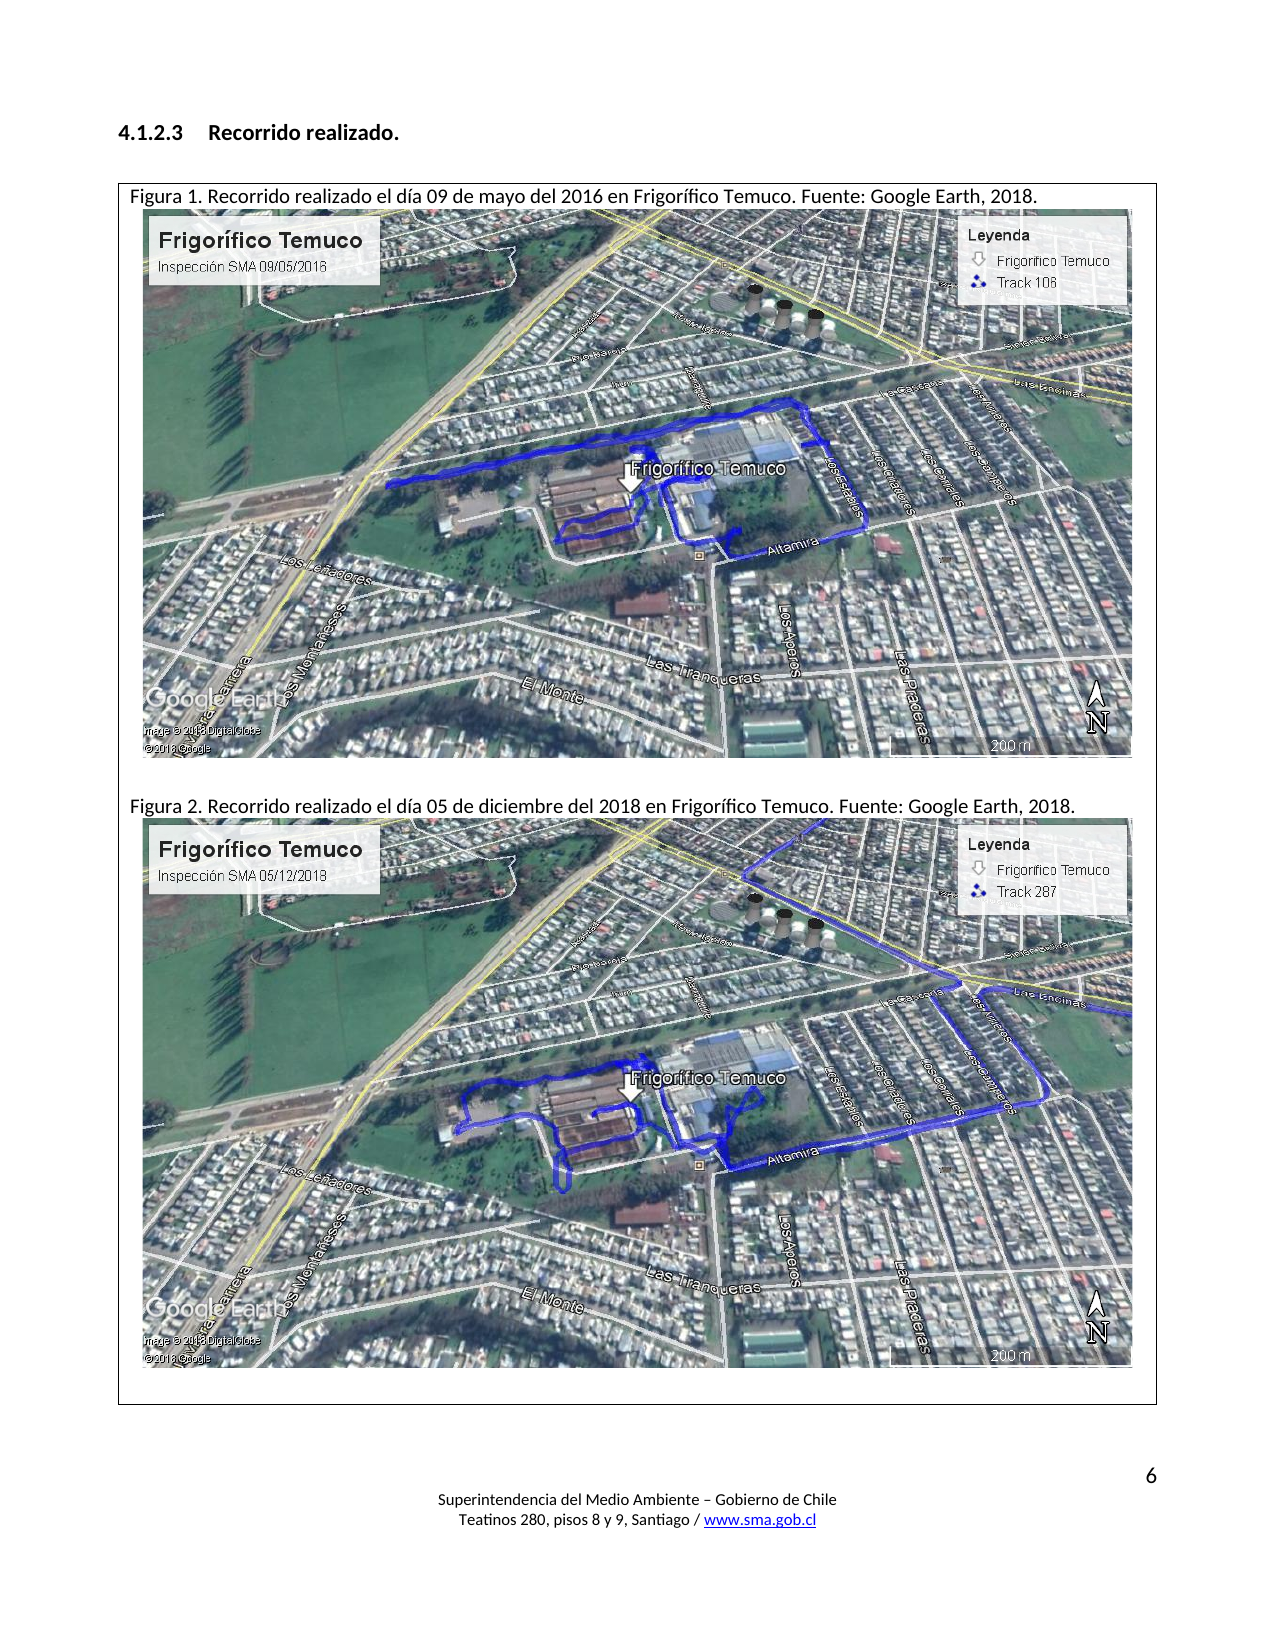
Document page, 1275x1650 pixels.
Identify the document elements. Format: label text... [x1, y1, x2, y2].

picture [142, 818, 1133, 1368]
picture [142, 209, 1133, 758]
subtitle Recorrido realizado. [118, 118, 1157, 146]
table_header Figura 1. Recorrido realizado el día 09 de mayo del 2016 en Frigorífico Temuco. Fuente: Google Earth, 2018. Figura 2. Recorrido realizado el día 05 de diciembre del 2018 en Frigorífico Temuco. Fuente: Google Earth, 2018. [119, 184, 1156, 1404]
